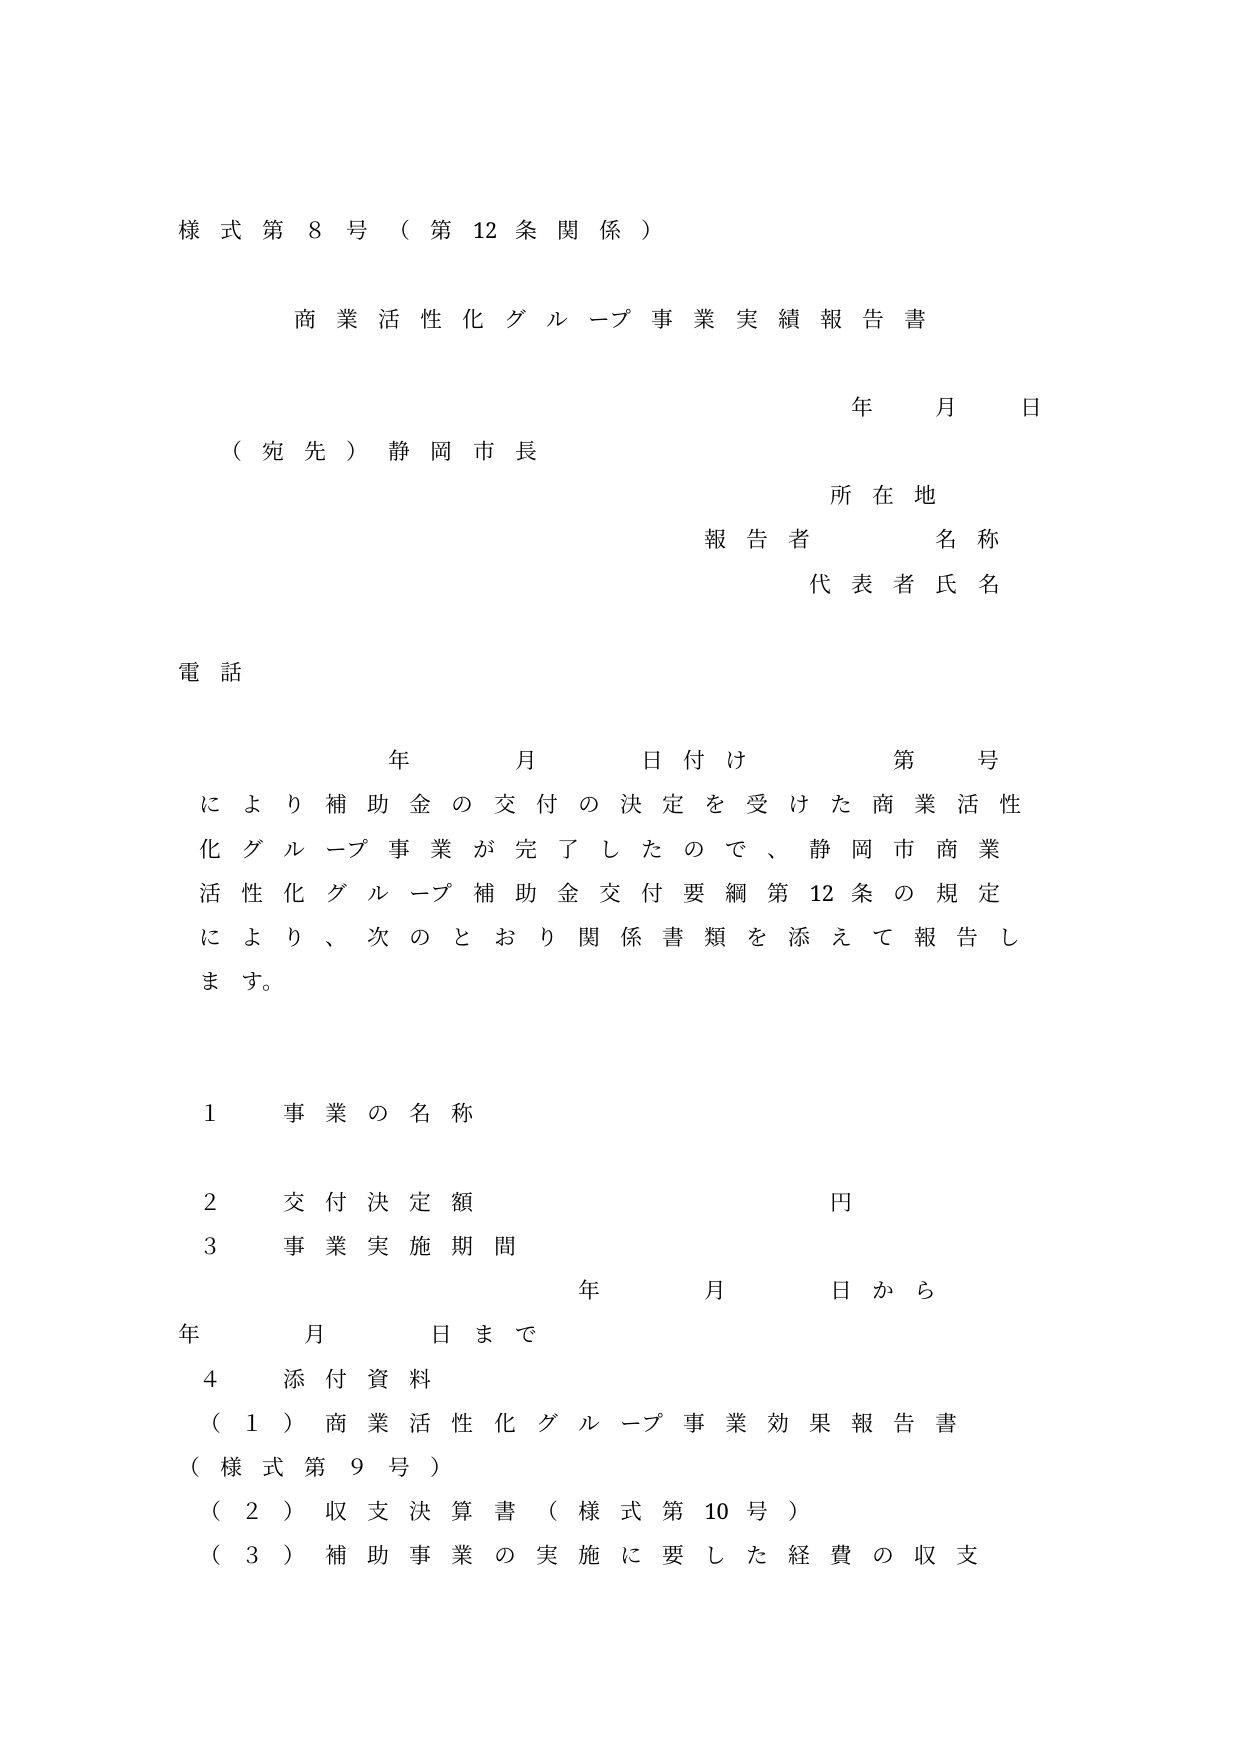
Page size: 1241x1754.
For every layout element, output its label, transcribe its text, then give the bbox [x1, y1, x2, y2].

text １ 事業の名称 [178, 1091, 1041, 1135]
text 年 月 日から 年 月 日まで [178, 1267, 1041, 1356]
text 所在地 [178, 472, 1041, 516]
text ４ 添付資料 [178, 1356, 1041, 1400]
text （１）商業活性化グループ事業効果報告書（様式第９号） [178, 1400, 1041, 1488]
text 年 月 日付け 第 号により補助金の交付の決定を受けた商業活性化グループ事業が完了したので、静岡市商業活性化グループ補助金交付要綱第12条の規定により、次のとおり関係書類を添えて報告します。 [178, 737, 1041, 1002]
text （宛先）静岡市長 [178, 428, 1062, 472]
text 商業活性化グループ事業実績報告書 [178, 296, 1062, 340]
text 電話 [178, 605, 1041, 693]
text 様式第８号（第12条関係） [178, 207, 1062, 251]
text 報告者 名称 [178, 516, 1041, 561]
text ３ 事業実施期間 [178, 1223, 1041, 1267]
text 年 月 日 [178, 384, 1062, 428]
text ２ 交付決定額 円 [178, 1179, 1041, 1223]
text 代表者氏名 [178, 561, 1041, 605]
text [178, 1532, 1041, 1576]
text （２）収支決算書（様式第10号） [178, 1488, 1041, 1532]
